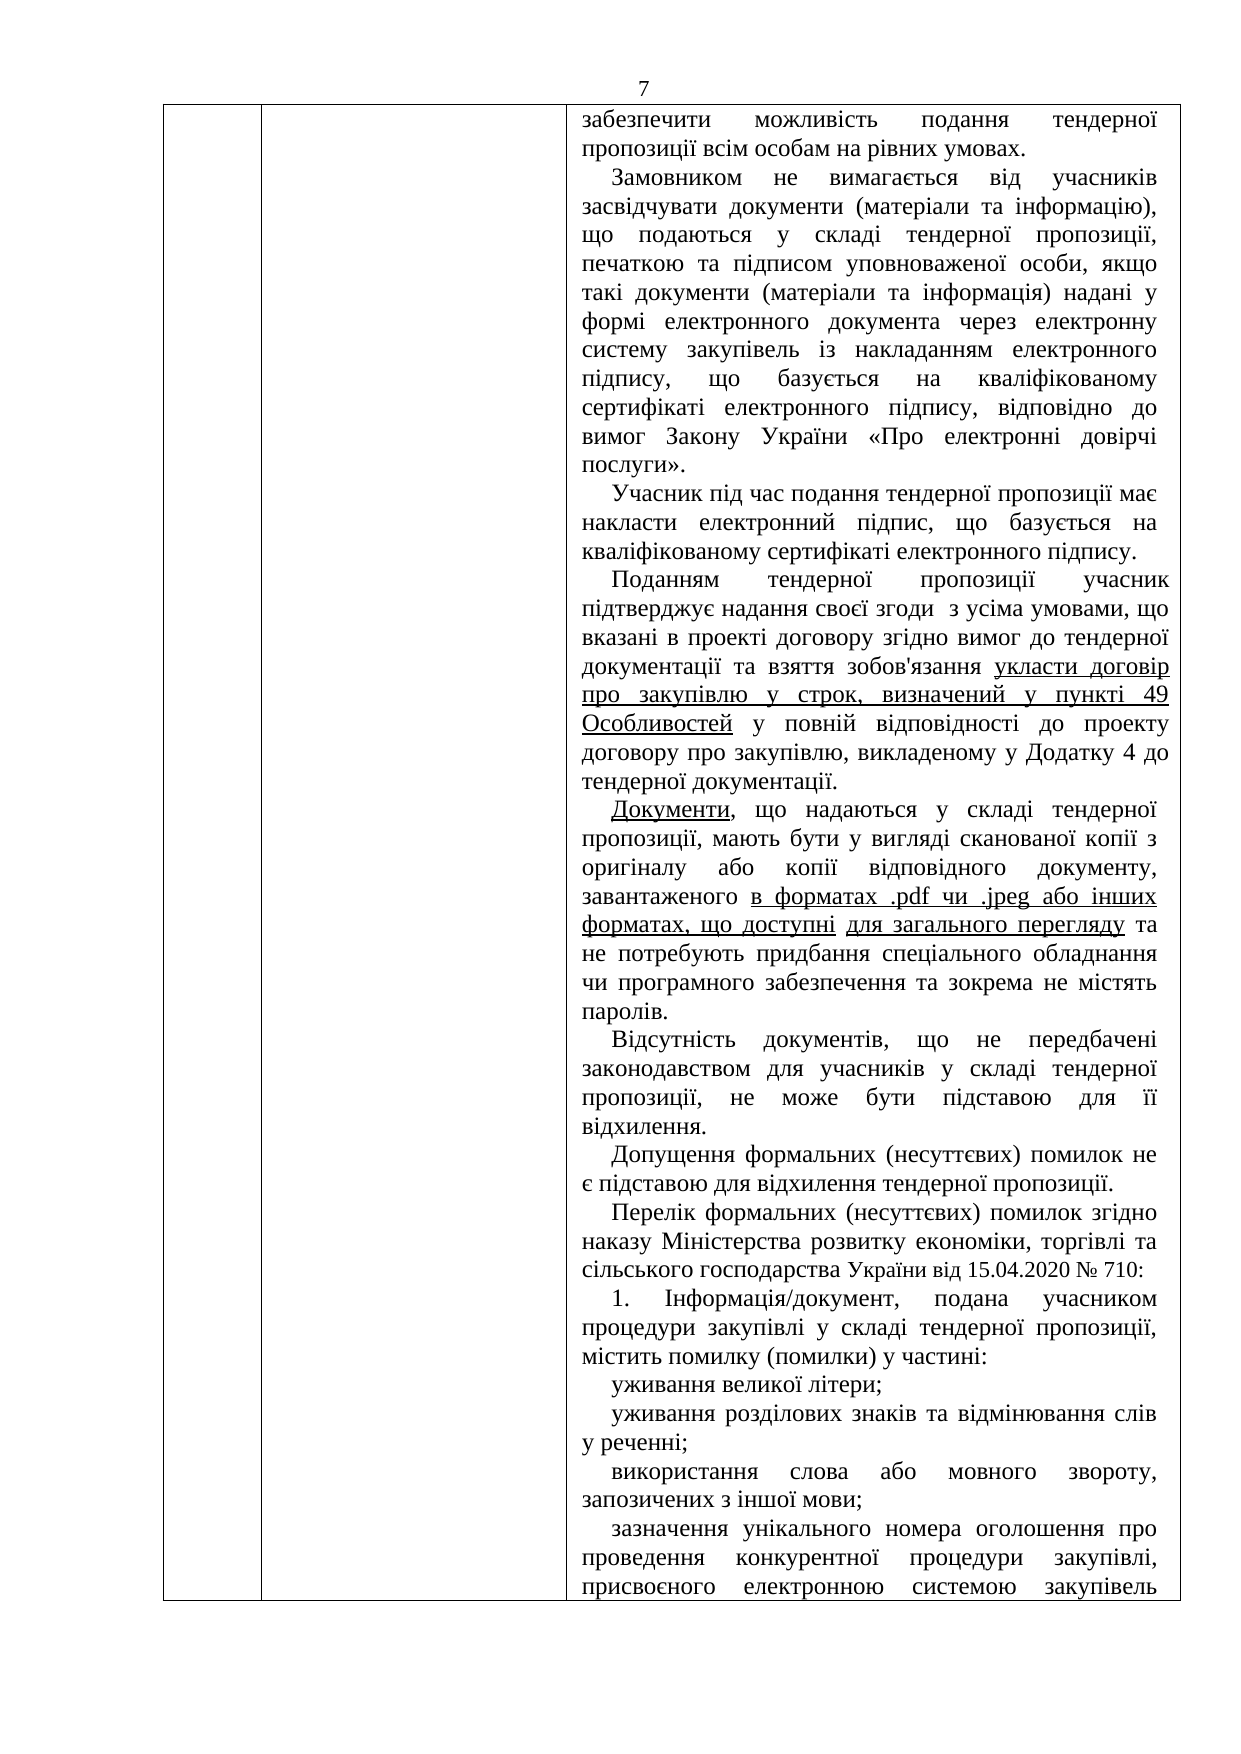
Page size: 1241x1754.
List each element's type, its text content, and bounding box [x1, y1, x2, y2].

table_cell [567, 105, 1180, 1599]
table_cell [262, 105, 566, 1599]
table_cell 1 [164, 105, 261, 1599]
